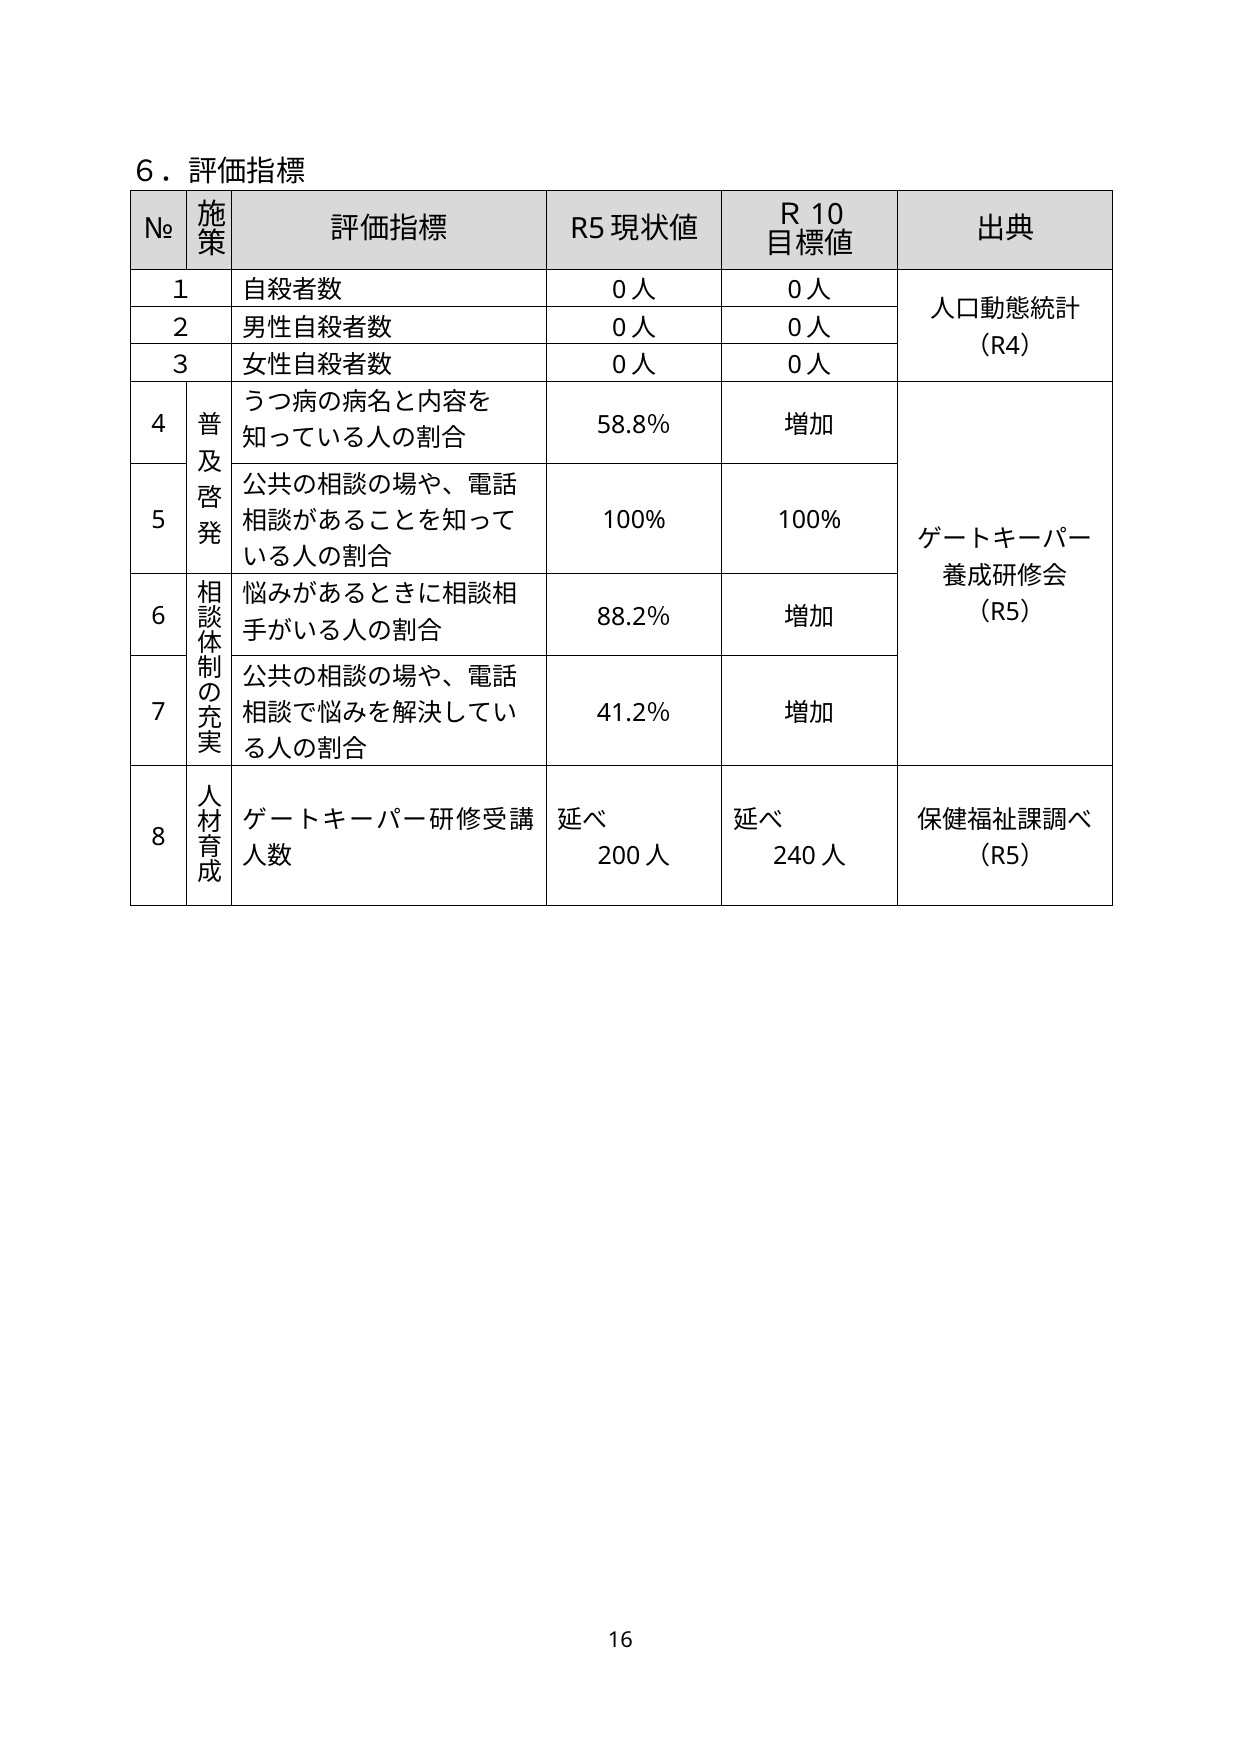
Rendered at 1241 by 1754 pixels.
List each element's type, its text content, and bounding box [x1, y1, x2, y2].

table_cell 8 [131, 766, 186, 905]
table_cell 増加 [722, 382, 897, 463]
table_cell 0人 [547, 344, 721, 381]
table_cell 女性自殺者数 [232, 344, 546, 381]
table_cell 0人 [722, 307, 897, 343]
table_cell 増加 [722, 656, 897, 765]
table_cell 増加 [722, 574, 897, 655]
table_cell 普及啓発 [187, 382, 231, 573]
table_header 出典 [898, 191, 1112, 269]
table_cell 延べ 240人 [722, 766, 897, 905]
table_cell 人材育成 [187, 766, 231, 905]
table_header 施策 [187, 191, 231, 269]
table_cell 6 [131, 574, 186, 655]
table_cell １ [131, 270, 231, 306]
table_cell 0人 [547, 307, 721, 343]
table_cell 公共の相談の場や、電話相談があることを知っている人の割合 [232, 464, 546, 573]
table_cell 41.2％ [547, 656, 721, 765]
table_cell 0人 [722, 344, 897, 381]
text ６．評価指標 [130, 148, 1110, 190]
table_header R5現状値 [547, 191, 721, 269]
table_cell 58.8％ [547, 382, 721, 463]
table_cell 公共の相談の場や、電話相談で悩みを解決している人の割合 [232, 656, 546, 765]
table_cell 0人 [722, 270, 897, 306]
table_cell ゲートキーパー研修受講人数 [232, 766, 546, 905]
table_header 評価指標 [232, 191, 546, 269]
table_cell 男性自殺者数 [232, 307, 546, 343]
table_cell 100% [547, 464, 721, 573]
table_cell 保健福祉課調べ （R5） [898, 766, 1112, 905]
table_cell 0人 [547, 270, 721, 306]
table_cell うつ病の病名と内容を知っている人の割合 [232, 382, 546, 463]
table_cell 悩みがあるときに相談相手がいる人の割合 [232, 574, 546, 655]
table_cell 自殺者数 [232, 270, 546, 306]
table_header Ｒ10 目標値 [722, 191, 897, 269]
table_cell 人口動態統計 （R4） [898, 270, 1112, 381]
table_cell 相談体制の充実 [187, 574, 231, 765]
table_cell 88.2％ [547, 574, 721, 655]
table_cell 5 [131, 464, 186, 573]
table_cell 4 [131, 382, 186, 463]
table_cell ３ [131, 344, 231, 381]
table_cell ２ [131, 307, 231, 343]
table_cell 延べ 200人 [547, 766, 721, 905]
table_cell ゲートキーパー 養成研修会 （R5） [898, 382, 1112, 765]
table_header № [131, 191, 186, 269]
table_cell 100% [722, 464, 897, 573]
table_cell 7 [131, 656, 186, 765]
